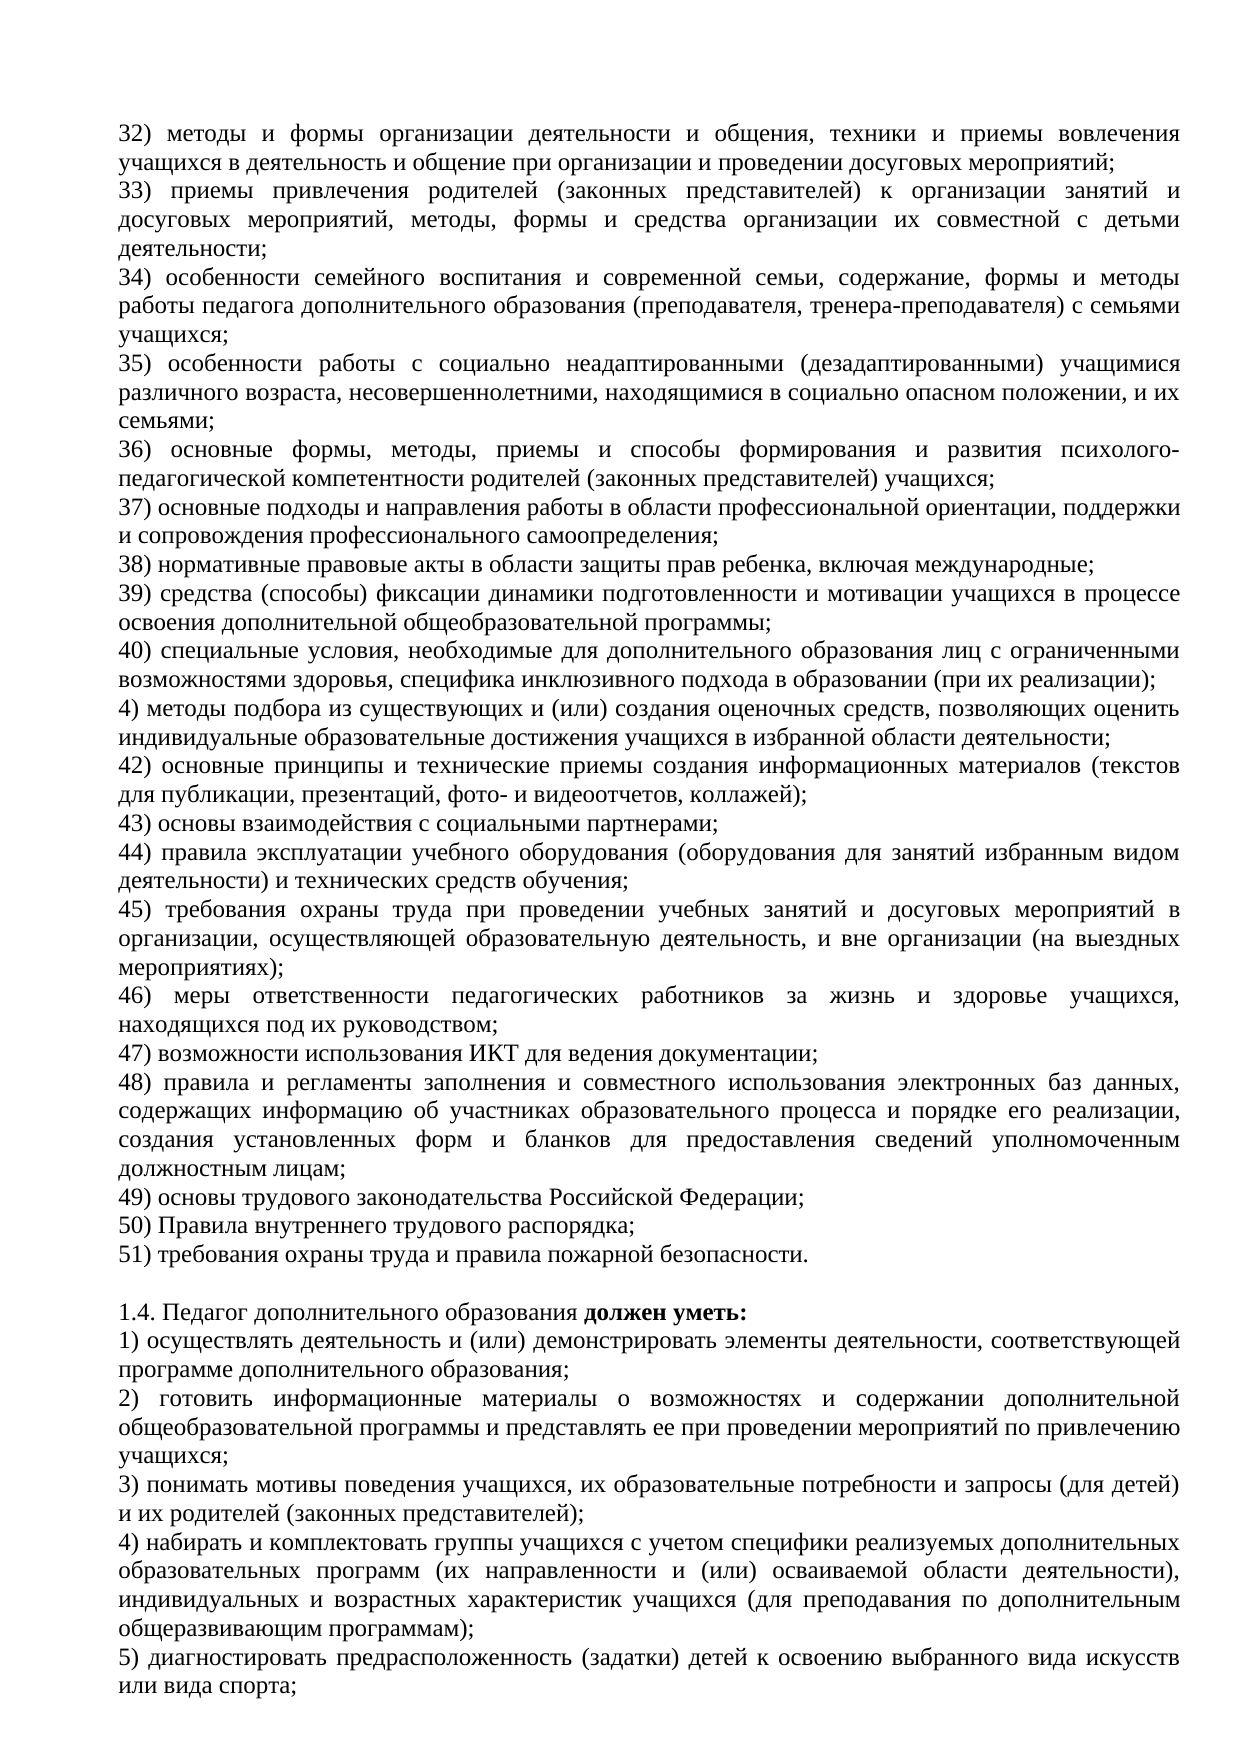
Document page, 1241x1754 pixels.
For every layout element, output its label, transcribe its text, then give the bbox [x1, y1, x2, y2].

text 51) требования охраны труда и правила пожарной безопасности. [118, 1239, 1181, 1268]
text 43) основы взаимодействия с социальными партнерами; [118, 808, 1181, 837]
text 4) методы подбора из существующих и (или) создания оценочных средств, позволяющих оценить индивидуальные образовательные достижения учащихся в избранной области деятельности; [118, 693, 1181, 751]
text 5) диагностировать предрасположенность (задатки) детей к освоению выбранного вида искусств или вида спорта; [118, 1642, 1181, 1699]
text 36) основные формы, методы, приемы и способы формирования и развития психолого-педагогической компетентности родителей (законных представителей) учащихся; [118, 434, 1181, 492]
text 49) основы трудового законодательства Российской Федерации; [118, 1182, 1181, 1211]
text 45) требования охраны труда при проведении учебных занятий и досуговых мероприятий в организации, осуществляющей образовательную деятельность, и вне организации (на выездных мероприятиях); [118, 894, 1181, 981]
text 46) меры ответственности педагогических работников за жизнь и здоровье учащихся, находящихся под их руководством; [118, 981, 1181, 1038]
text 33) приемы привлечения родителей (законных представителей) к организации занятий и досуговых мероприятий, методы, формы и средства организации их совместной с детьми деятельности; [118, 176, 1181, 262]
text 39) средства (способы) фиксации динамики подготовленности и мотивации учащихся в процессе освоения дополнительной общеобразовательной программы; [118, 578, 1181, 636]
text 48) правила и регламенты заполнения и совместного использования электронных баз данных, содержащих информацию об участниках образовательного процесса и порядке его реализации, создания установленных форм и бланков для предоставления сведений уполномоченным должностным лицам; [118, 1067, 1181, 1182]
text 40) специальные условия, необходимые для дополнительного образования лиц с ограниченными возможностями здоровья, специфика инклюзивного подхода в образовании (при их реализации); [118, 636, 1181, 693]
text 37) основные подходы и направления работы в области профессиональной ориентации, поддержки и сопровождения профессионального самоопределения; [118, 492, 1181, 549]
text 1.4. Педагог дополнительного образования должен уметь: [118, 1297, 1181, 1326]
text 42) основные принципы и технические приемы создания информационных материалов (текстов для публикации, презентаций, фото- и видеоотчетов, коллажей); [118, 751, 1181, 808]
text 50) Правила внутреннего трудового распорядка; [118, 1211, 1181, 1239]
text 1) осуществлять деятельность и (или) демонстрировать элементы деятельности, соответствующей программе дополнительного образования; [118, 1326, 1181, 1383]
text 34) особенности семейного воспитания и современной семьи, содержание, формы и методы работы педагога дополнительного образования (преподавателя, тренера-преподавателя) с семьями учащихся; [118, 262, 1181, 348]
text 38) нормативные правовые акты в области защиты прав ребенка, включая международные; [118, 549, 1181, 578]
text 2) готовить информационные материалы о возможностях и содержании дополнительной общеобразовательной программы и представлять ее при проведении мероприятий по привлечению учащихся; [118, 1383, 1181, 1469]
text 44) правила эксплуатации учебного оборудования (оборудования для занятий избранным видом деятельности) и технических средств обучения; [118, 837, 1181, 894]
text 3) понимать мотивы поведения учащихся, их образовательные потребности и запросы (для детей) и их родителей (законных представителей); [118, 1469, 1181, 1527]
text 47) возможности использования ИКТ для ведения документации; [118, 1038, 1181, 1067]
text 4) набирать и комплектовать группы учащихся с учетом специфики реализуемых дополнительных образовательных программ (их направленности и (или) осваиваемой области деятельности), индивидуальных и возрастных характеристик учащихся (для преподавания по дополнительным общеразвивающим программам); [118, 1527, 1181, 1642]
text 35) особенности работы с социально неадаптированными (дезадаптированными) учащимися различного возраста, несовершеннолетними, находящимися в социально опасном положении, и их семьями; [118, 348, 1181, 434]
text 32) методы и формы организации деятельности и общения, техники и приемы вовлечения учащихся в деятельность и общение при организации и проведении досуговых мероприятий; [118, 118, 1181, 176]
